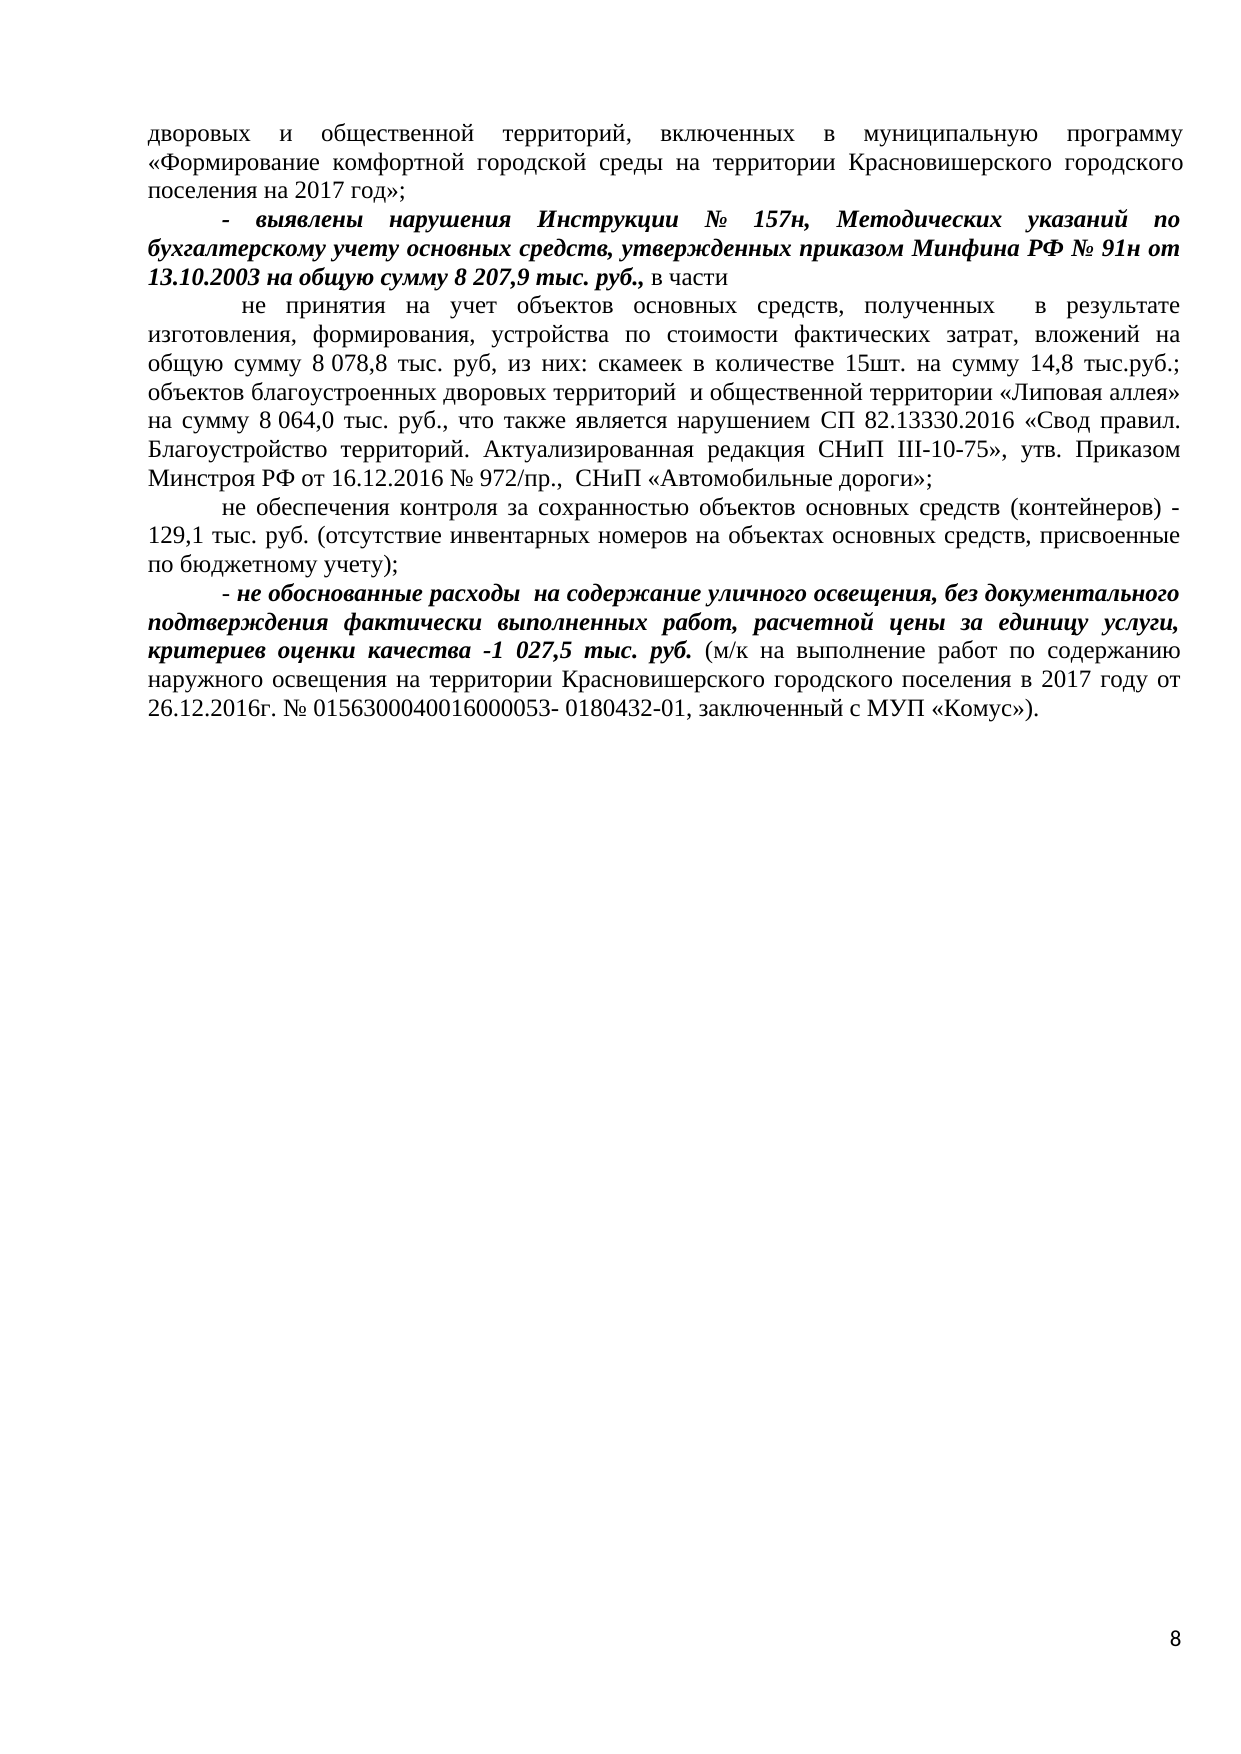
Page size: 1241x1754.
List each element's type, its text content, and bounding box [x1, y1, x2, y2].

text не принятия на учет объектов основных средств, полученных в результате изготовления, формирования, устройства по стоимости фактических затрат, вложений на общую сумму 8 078,8 тыс. руб, из них: скамеек в количестве 15шт. на сумму 14,8 тыс.руб.; объектов благоустроенных дворовых территорий и общественной территории «Липовая аллея» на сумму 8 064,0 тыс. руб., что также является нарушением СП 82.13330.2016 «Свод правил. Благоустройство территорий. Актуализированная редакция СНиП III-10-75», утв. Приказом Минстроя РФ от 16.12.2016 № 972/пр., СНиП «Автомобильные дороги»; [148, 291, 1181, 434]
text не обеспечения контроля за сохранностью объектов основных средств (контейнеров) - 129,1 тыс. руб. (отсутствие инвентарных номеров на объектах основных средств, присвоенные по бюджетному учету); [148, 492, 1181, 578]
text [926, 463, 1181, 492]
list - не обоснованные расходы на содержание уличного освещения, без документального подтверждения фактически выполненных работ, расчетной цены за единицу услуги, критериев оценки качества -1 027,5 тыс. руб. (м/к на выполнение работ по содержанию наружного освещения на территории Красновишерского городского поселения в 2017 году от 26.12.2016г. № 0156300040016000053- 0180432-01, заключенный с МУП «Комус»). [148, 578, 1181, 722]
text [148, 118, 1184, 204]
text - выявлены нарушения Инструкции № 157н, Методических указаний по бухгалтерскому учету основных средств, утвержденных приказом Минфина РФ № 91н от 13.10.2003 на общую сумму 8 207,9 тыс. руб., в части [148, 204, 1181, 291]
